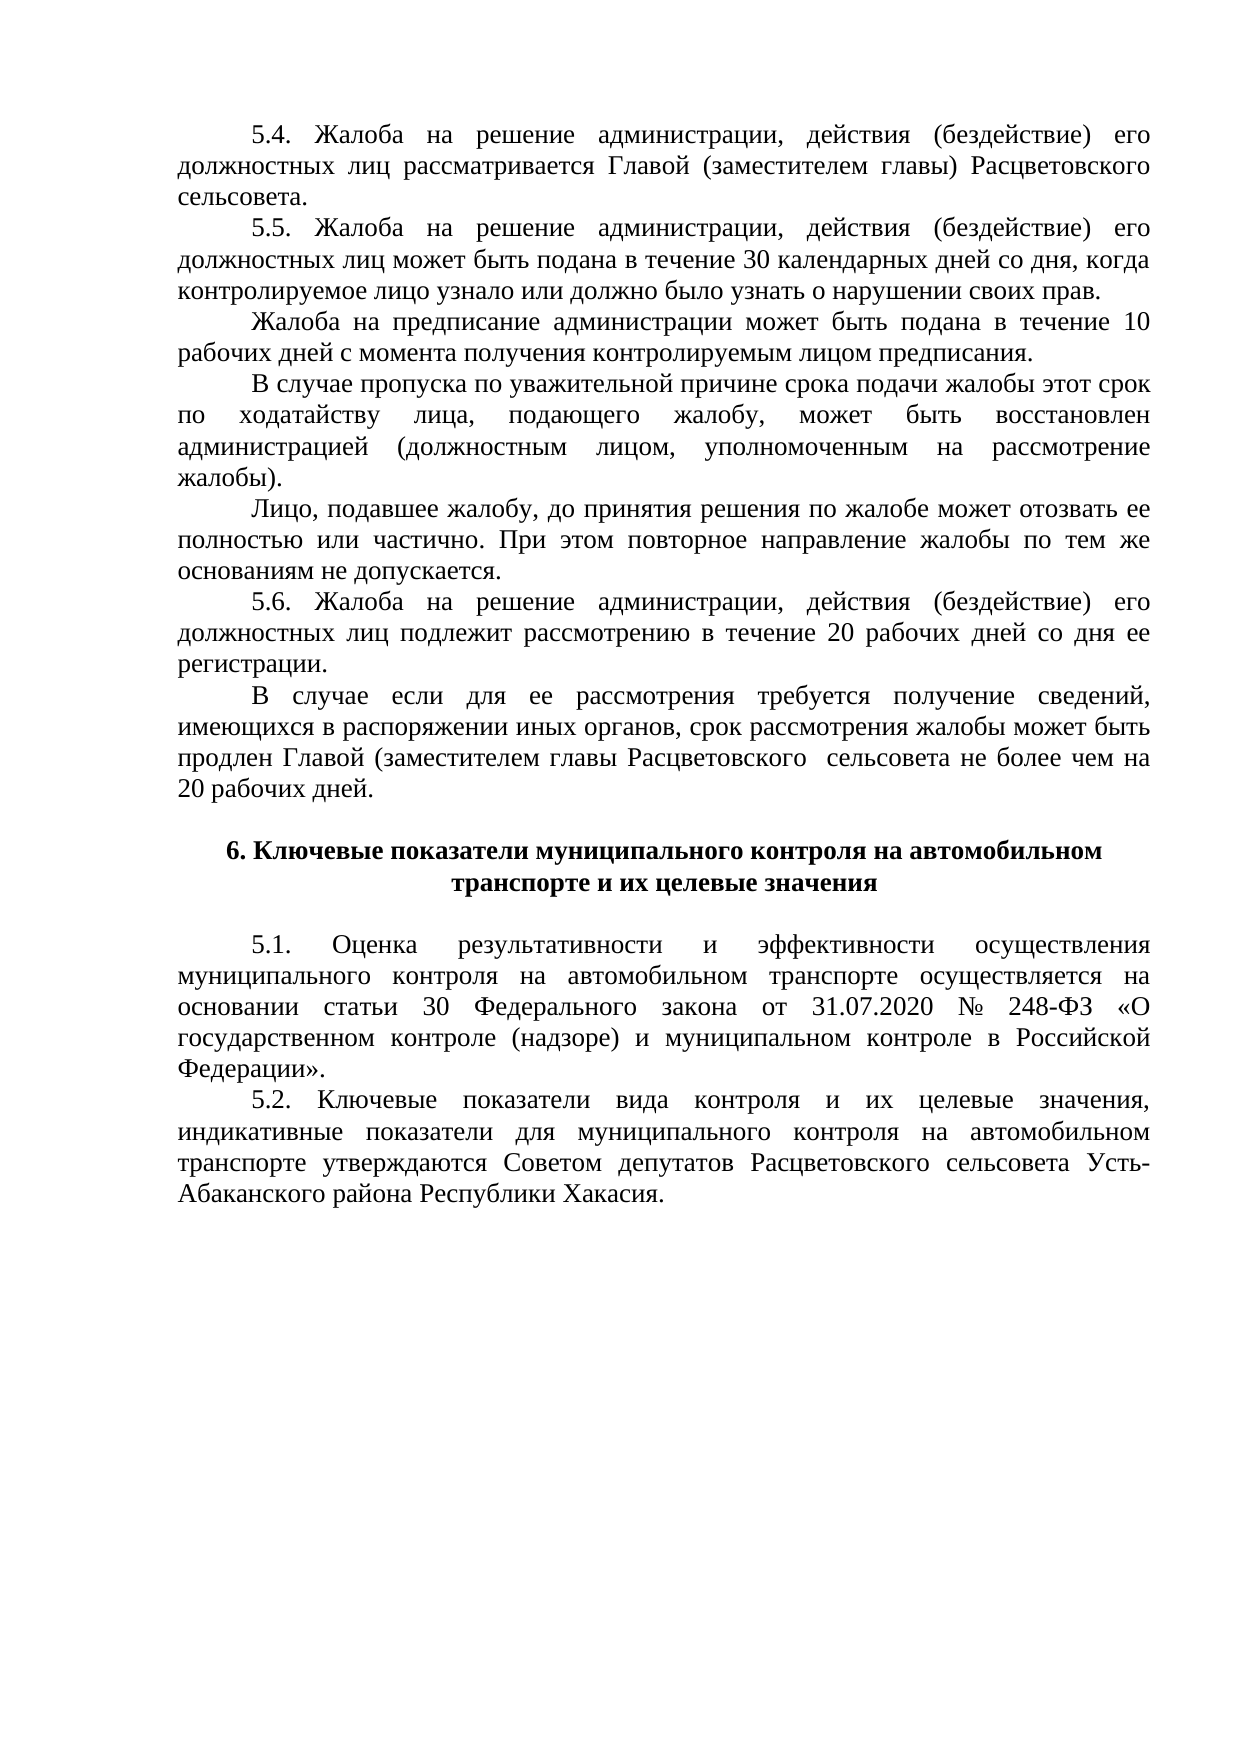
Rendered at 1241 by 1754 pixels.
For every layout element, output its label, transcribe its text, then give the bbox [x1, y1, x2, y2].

text 5.2. Ключевые показатели вида контроля и их целевые значения, индикативные показатели для муниципального контроля на автомобильном транспорте утверждаются Советом депутатов Расцветовского сельсовета Усть-Абаканского района Республики Хакасия. [177, 1084, 1152, 1208]
text 6. Ключевые показатели муниципального контроля на автомобильном транспорте и их целевые значения [177, 834, 1152, 897]
text В случае пропуска по уважительной причине срока подачи жалобы этот срок по ходатайству лица, подающего жалобу, может быть восстановлен администрацией (должностным лицом, уполномоченным на рассмотрение жалобы). [177, 367, 1152, 492]
text 5.5. Жалоба на решение администрации, действия (бездействие) его должностных лиц может быть подана в течение 30 календарных дней со дня, когда контролируемое лицо узнало или должно было узнать о нарушении своих прав. [177, 212, 1152, 305]
text 5.1. Оценка результативности и эффективности осуществления муниципального контроля на автомобильном транспорте осуществляется на основании статьи 30 Федерального закона от 31.07.2020 № 248-ФЗ «О государственном контроле (надзоре) и муниципальном контроле в Российской Федерации». [177, 928, 1152, 1084]
text Жалоба на предписание администрации может быть подана в течение 10 рабочих дней с момента получения контролируемым лицом предписания. [177, 305, 1152, 367]
text В случае если для ее рассмотрения требуется получение сведений, имеющихся в распоряжении иных органов, срок рассмотрения жалобы может быть продлен Главой (заместителем главы Расцветовского сельсовета не более чем на 20 рабочих дней. [177, 679, 1152, 803]
text 5.4. Жалоба на решение администрации, действия (бездействие) его должностных лиц рассматривается Главой (заместителем главы) Расцветовского сельсовета. [177, 118, 1152, 212]
text Лицо, подавшее жалобу, до принятия решения по жалобе может отозвать ее полностью или частично. При этом повторное направление жалобы по тем же основаниям не допускается. [177, 492, 1152, 585]
text 5.6. Жалоба на решение администрации, действия (бездействие) его должностных лиц подлежит рассмотрению в течение 20 рабочих дней со дня ее регистрации. [177, 585, 1152, 679]
